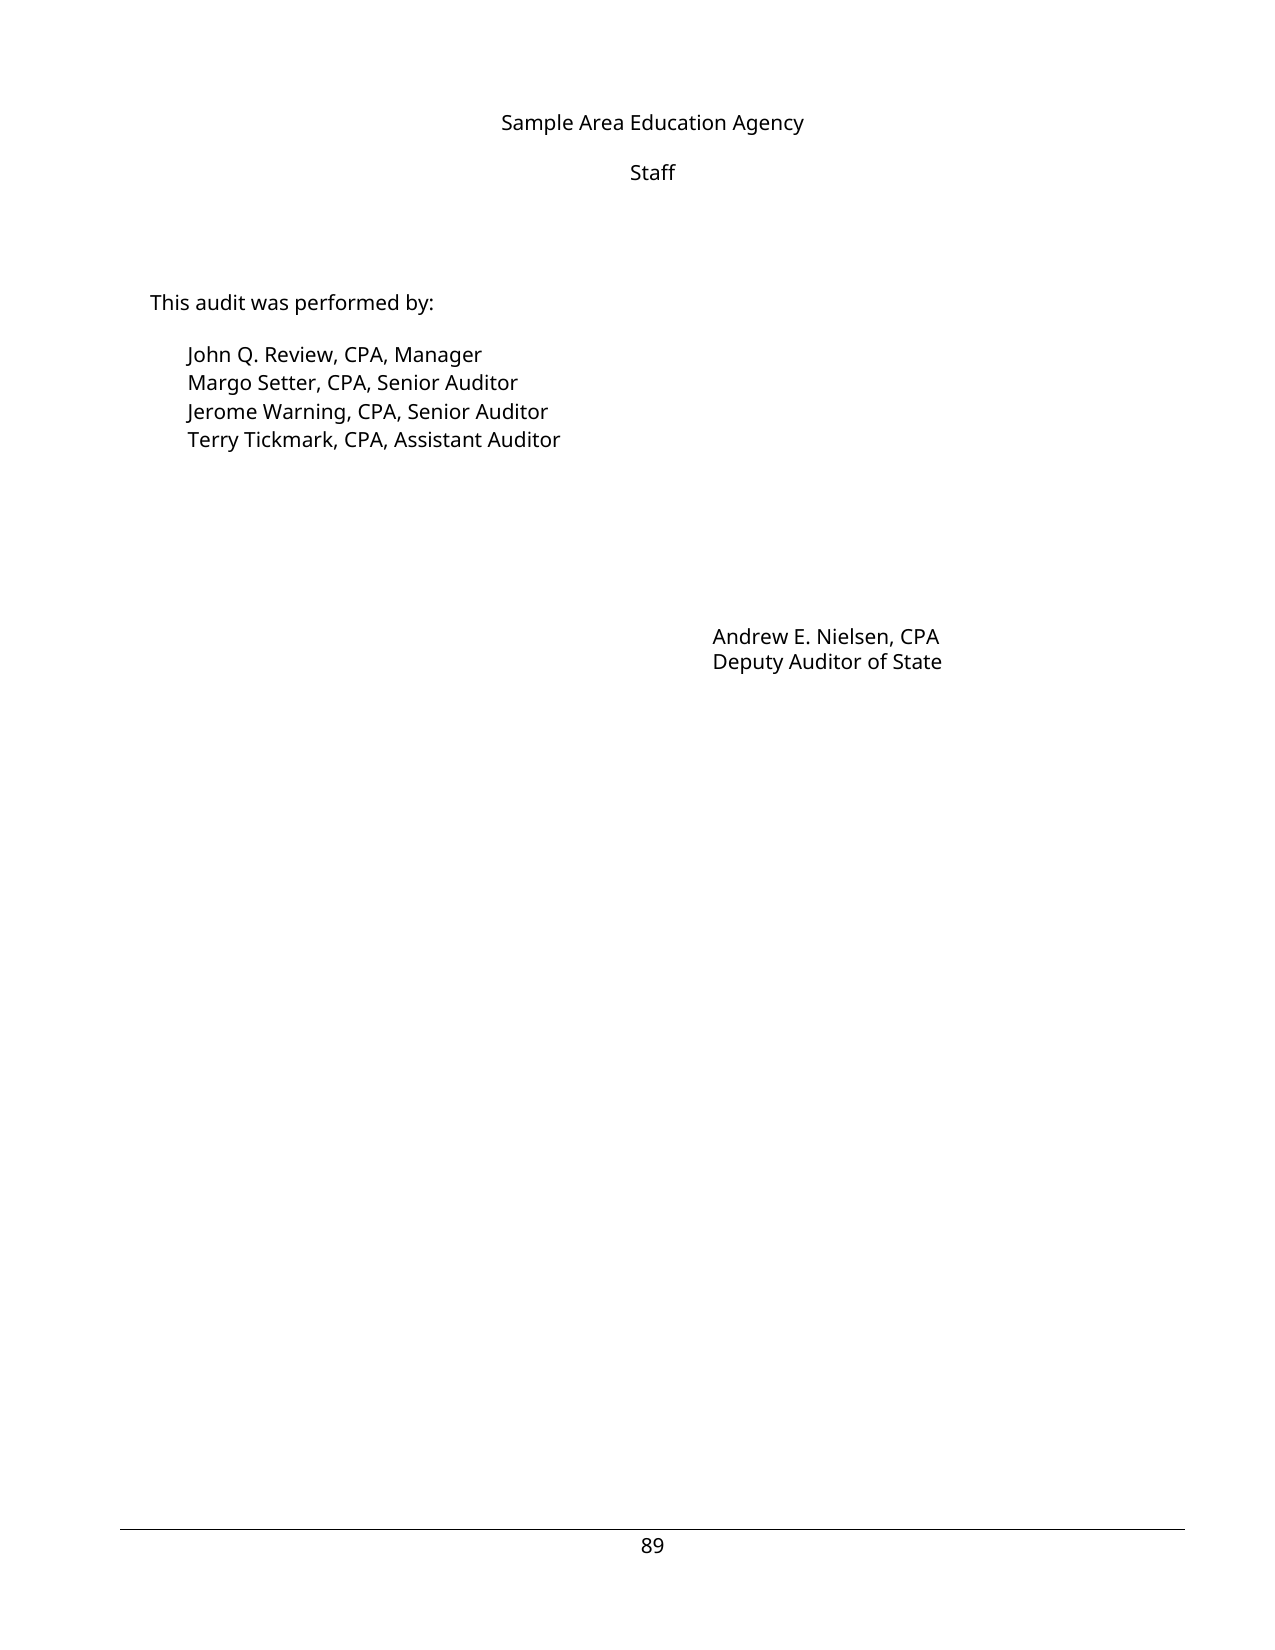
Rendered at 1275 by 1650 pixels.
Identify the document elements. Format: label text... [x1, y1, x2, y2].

text This audit was performed by: [150, 290, 1155, 315]
text Andrew E. Nielsen, CPA Deputy Auditor of State [150, 624, 1155, 674]
text John Q. Review, CPA, Manager Margo Setter, CPA, Senior Auditor Jerome Warning, CPA, Senior Auditor Terry Tickmark, CPA, Assistant Auditor [187, 340, 1155, 454]
